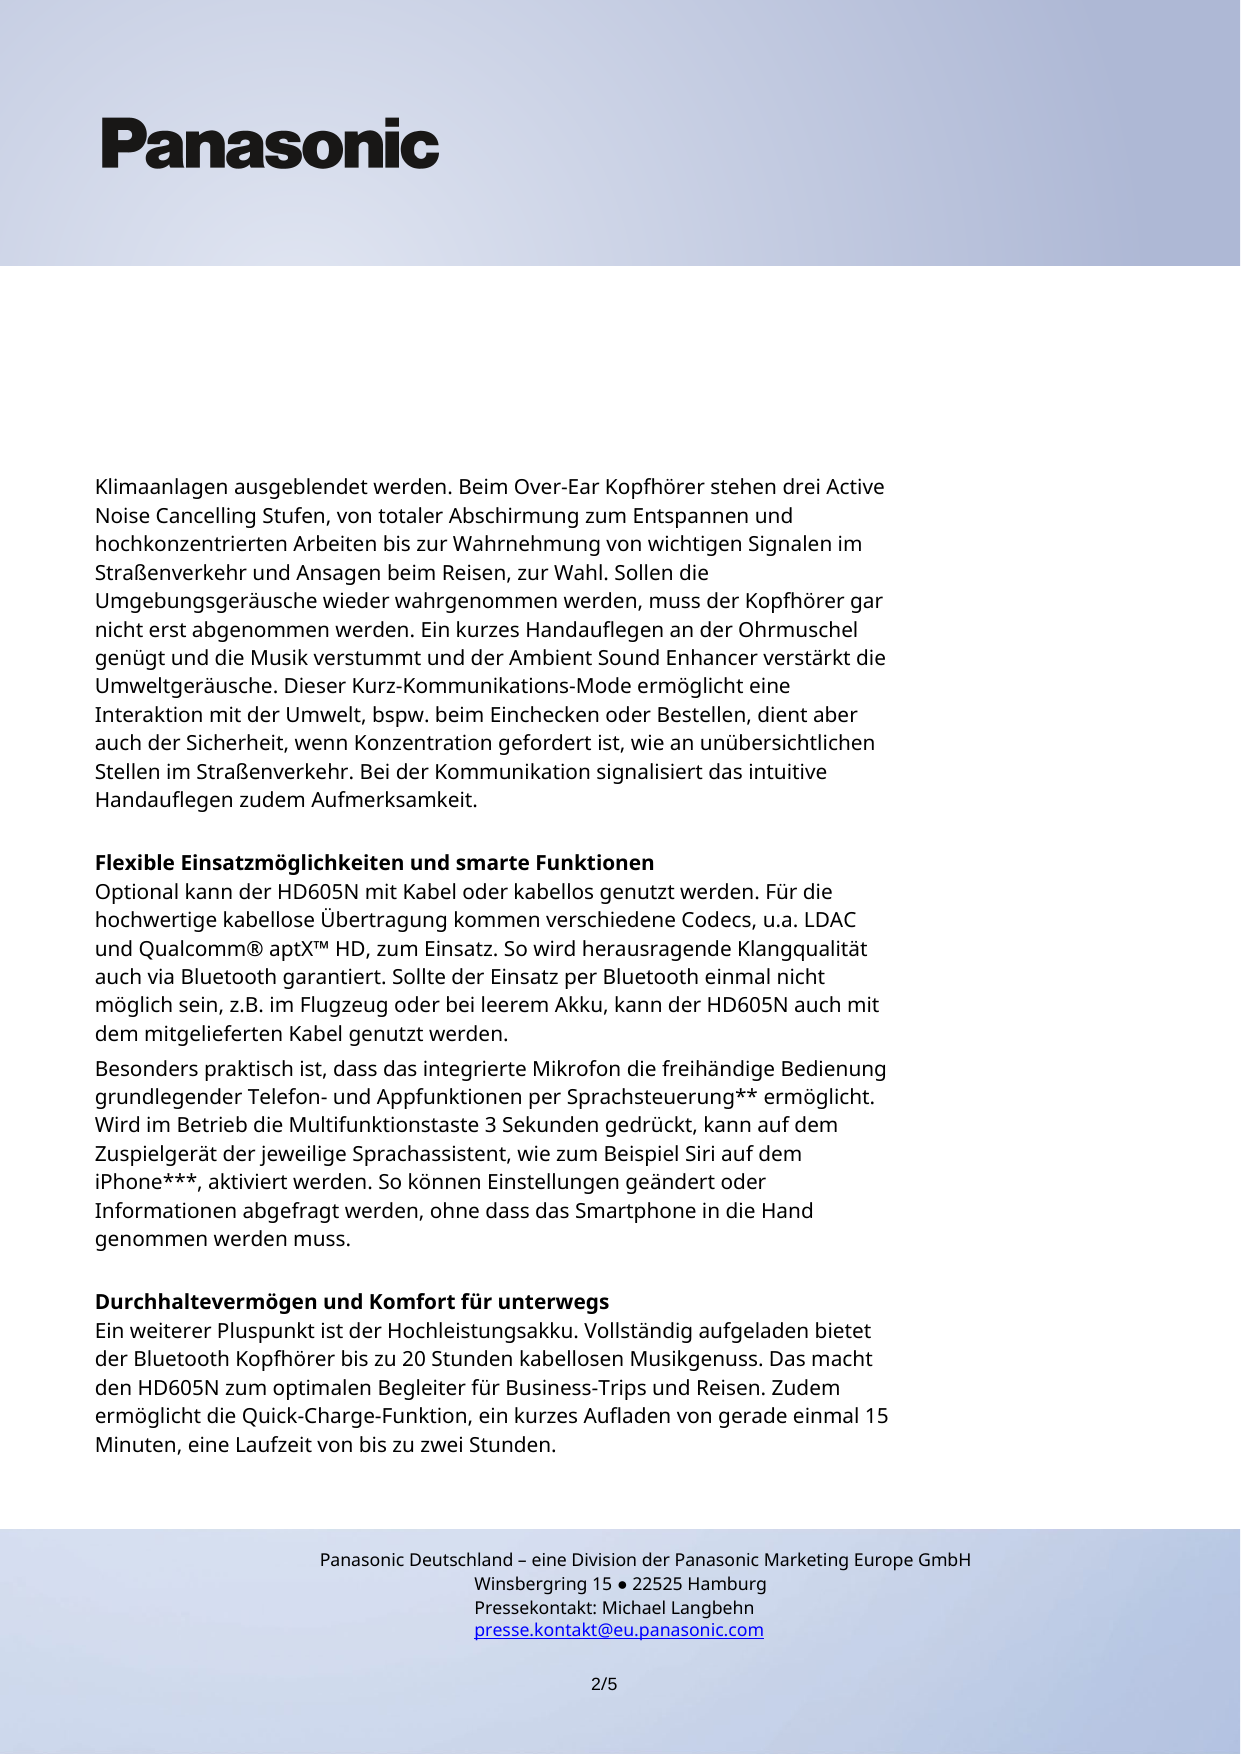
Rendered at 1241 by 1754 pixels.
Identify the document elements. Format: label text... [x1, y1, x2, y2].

picture [0, 1529, 1241, 1754]
text Durchhaltevermögen und Komfort für unterwegs [94, 1287, 901, 1316]
text Optional kann der HD605N mit Kabel oder kabellos genutzt werden. Für die hochwertige kabellose Übertragung kommen verschiedene Codecs, u.a. LDAC und Qualcomm® aptX™ HD, zum Einsatz. So wird herausragende Klangqualität auch via Bluetooth garantiert. Sollte der Einsatz per Bluetooth einmal nicht möglich sein, z.B. im Flugzeug oder bei leerem Akku, kann der HD605N auch mit dem mitgelieferten Kabel genutzt werden. [94, 877, 901, 1047]
picture [0, 0, 1241, 266]
text Ein weiterer Pluspunkt ist der Hochleistungsakku. Vollständig aufgeladen bietet der Bluetooth Kopfhörer bis zu 20 Stunden kabellosen Musikgenuss. Das macht den HD605N zum optimalen Begleiter für Business-Trips und Reisen. Zudem ermöglicht die Quick-Charge-Funktion, ein kurzes Aufladen von gerade einmal 15 Minuten, eine Laufzeit von bis zu zwei Stunden. [94, 1316, 901, 1458]
text Flexible Einsatzmöglichkeiten und smarte Funktionen [94, 848, 901, 877]
text Besonders praktisch ist, dass das integrierte Mikrofon die freihändige Bedienung grundlegender Telefon- und Appfunktionen per Sprachsteuerung** ermöglicht. Wird im Betrieb die Multifunktionstaste 3 Sekunden gedrückt, kann auf dem Zuspielgerät der jeweilige Sprachassistent, wie zum Beispiel Siri auf dem iPhone***, aktiviert werden. So können Einstellungen geändert oder Informationen abgefragt werden, ohne dass das Smartphone in die Hand genommen werden muss. [94, 1054, 901, 1253]
